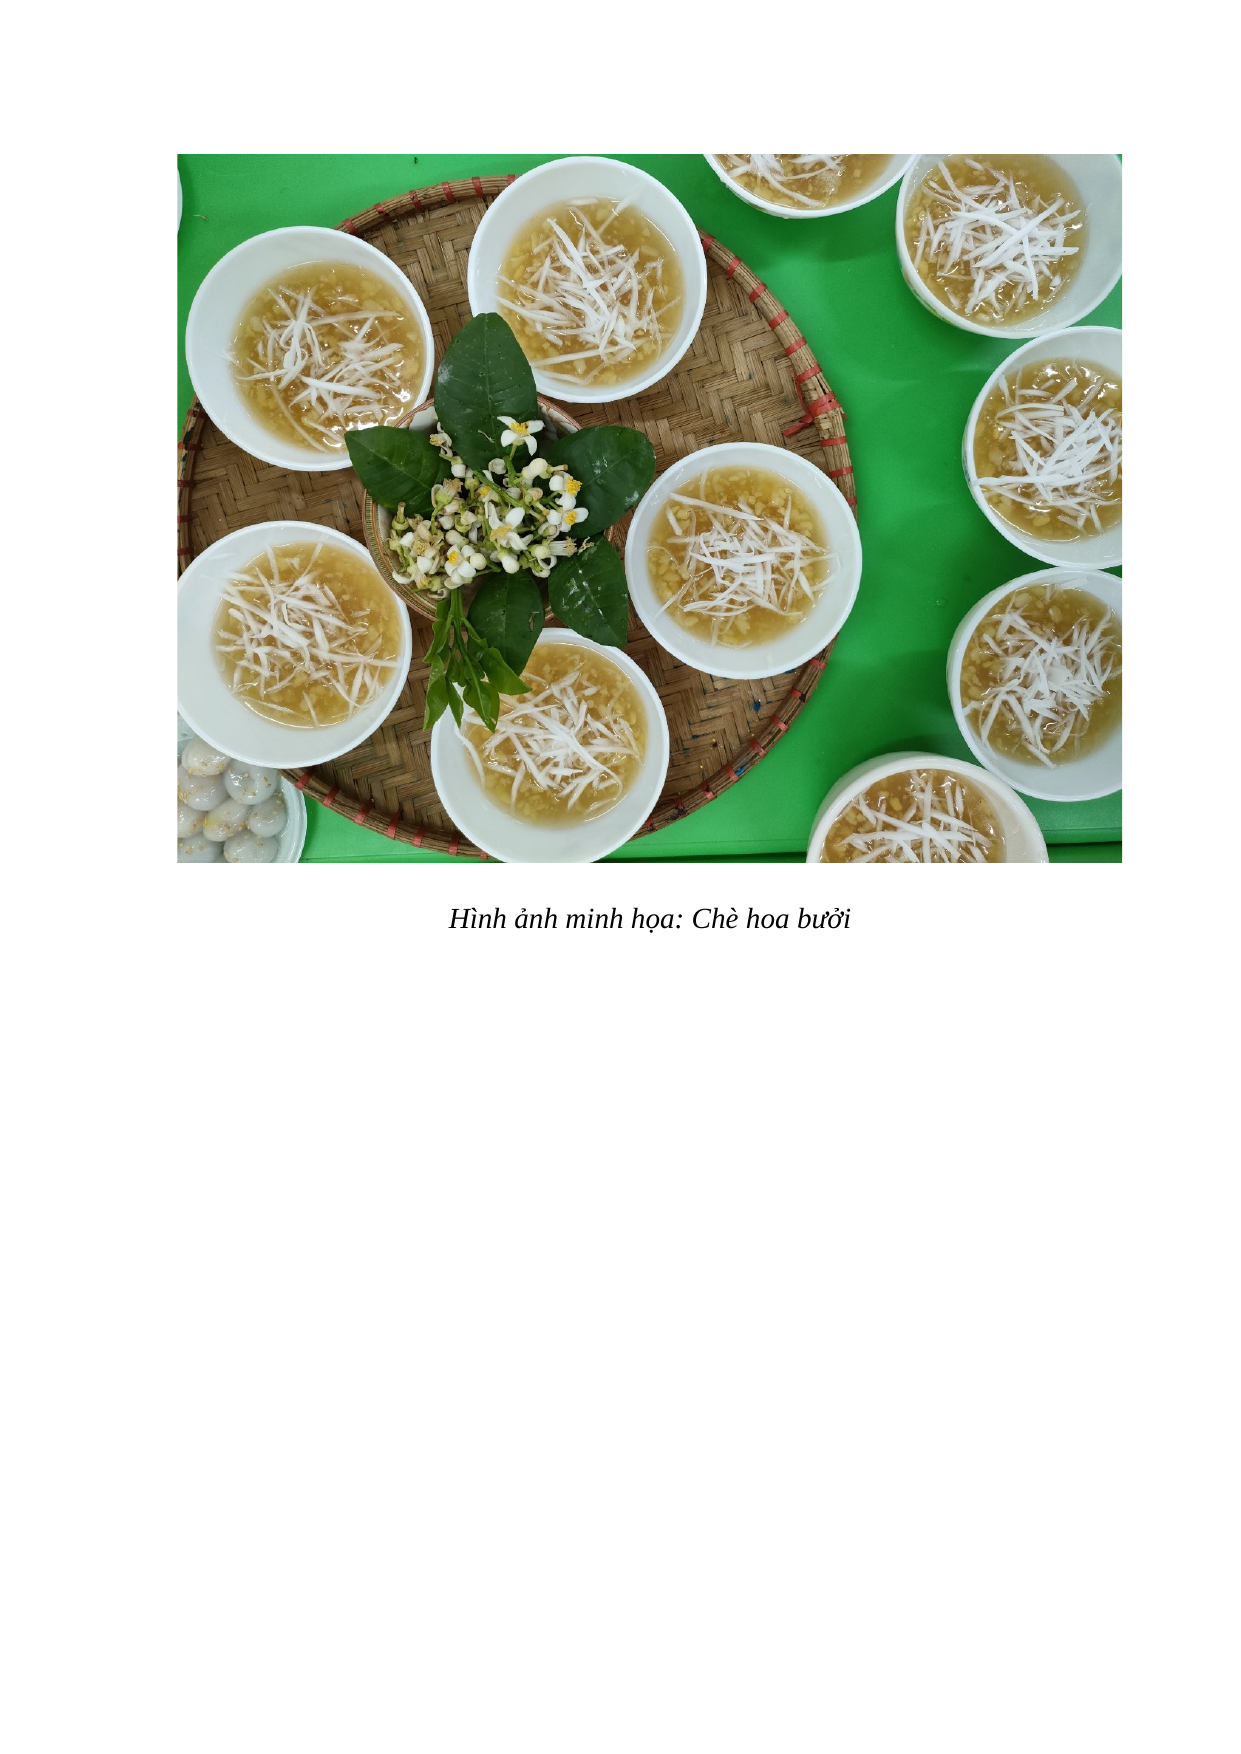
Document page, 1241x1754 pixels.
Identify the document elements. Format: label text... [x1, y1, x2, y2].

text Hình ảnh minh họa: Chè hoa bưởi [177, 901, 1122, 935]
picture [177, 154, 1123, 863]
